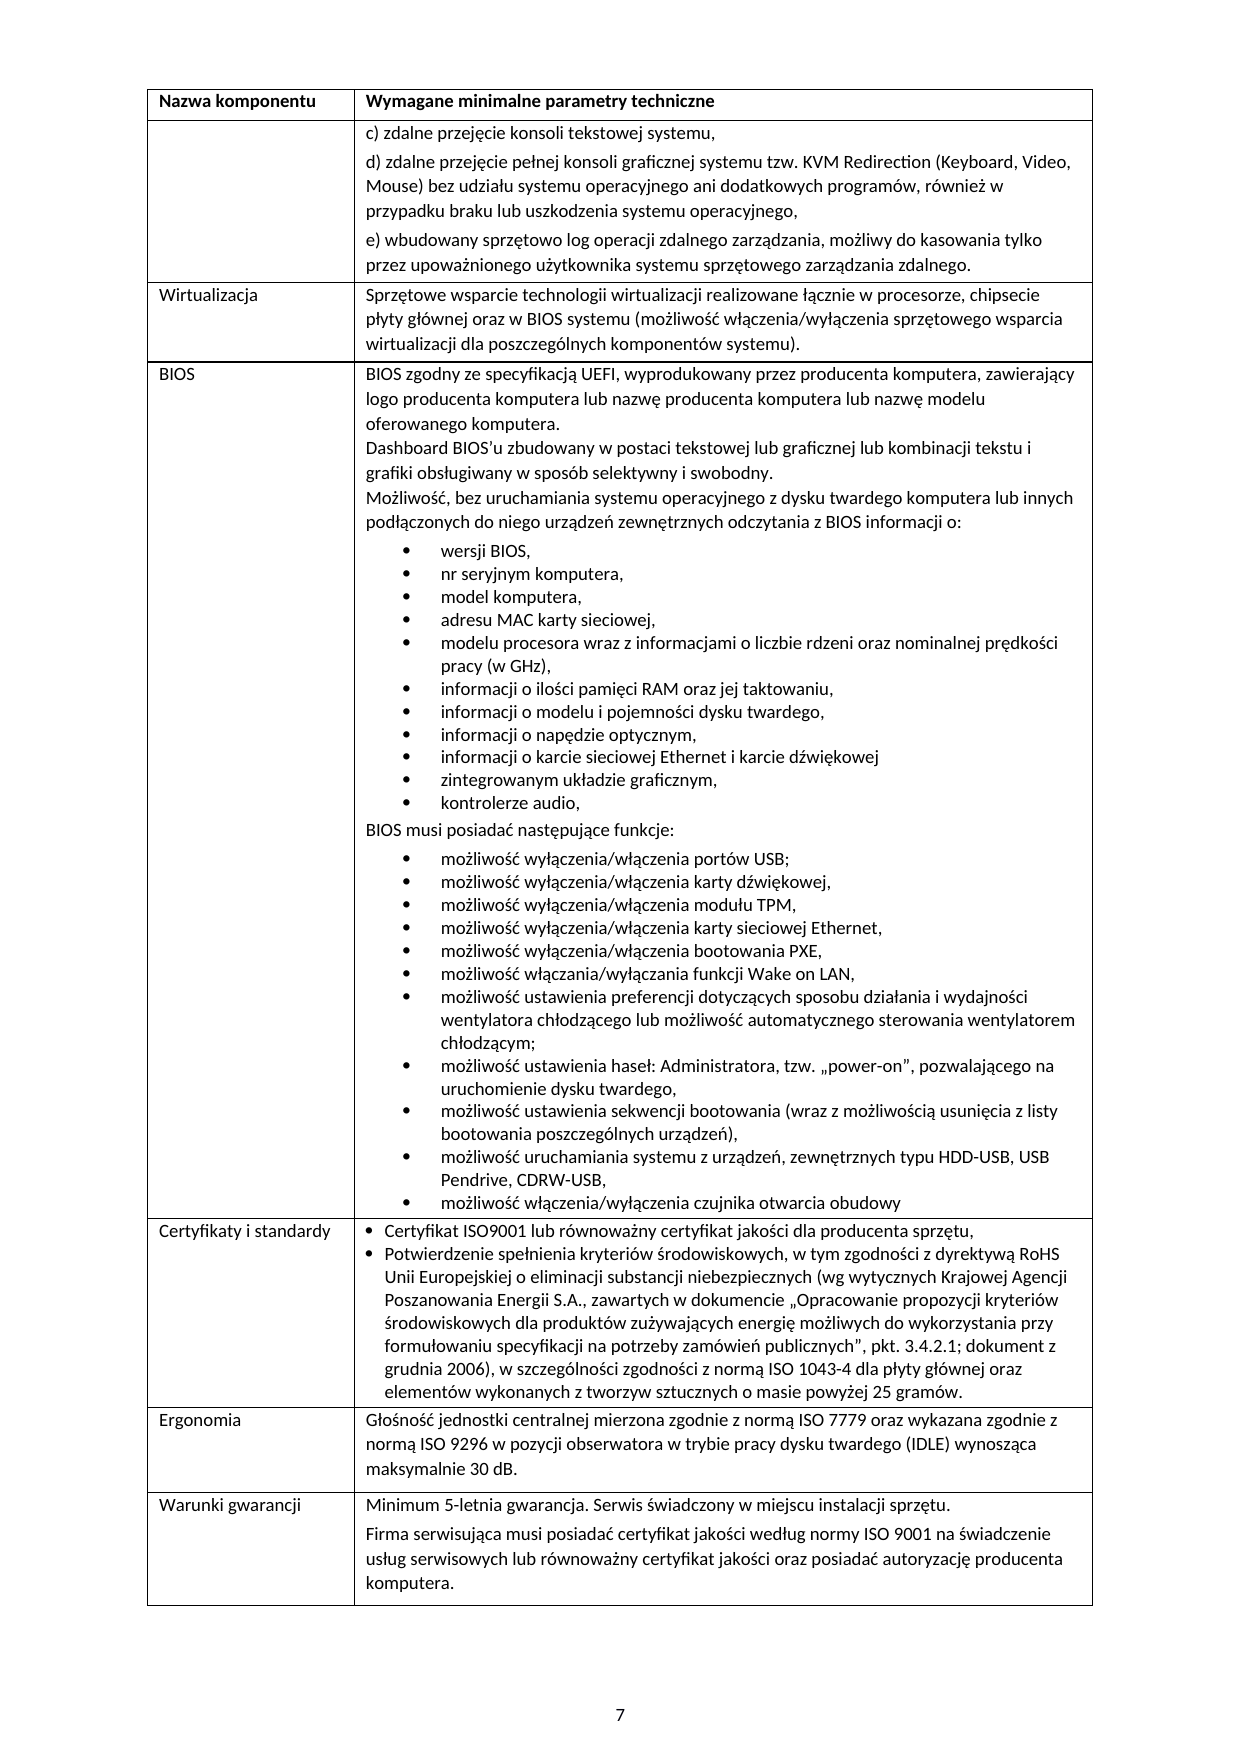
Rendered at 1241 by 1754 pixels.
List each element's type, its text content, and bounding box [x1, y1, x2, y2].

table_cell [355, 121, 1092, 282]
table_cell Sprzętowe wsparcie technologii wirtualizacji realizowane łącznie w procesorze, chipsecie płyty głównej oraz w BIOS systemu (możliwość włączenia/wyłączenia sprzętowego wsparcia wirtualizacji dla poszczególnych komponentów systemu). [355, 283, 1092, 361]
table_cell Głośność jednostki centralnej mierzona zgodnie z normą ISO 7779 oraz wykazana zgodnie z normą ISO 9296 w pozycji obserwatora w trybie pracy dysku twardego (IDLE) wynosząca maksymalnie 30 dB. [355, 1408, 1092, 1492]
table_cell Warunki gwarancji [148, 1493, 354, 1605]
table_cell BIOS zgodny ze specyfikacją UEFI, wyprodukowany przez producenta komputera, zawierający logo producenta komputera lub nazwę producenta komputera lub nazwę modelu oferowanego komputera. Dashboard BIOS’u zbudowany w postaci tekstowej lub graficznej lub kombinacji tekstu i grafiki obsługiwany w sposób selektywny i swobodny. Możliwość, bez uruchamiania systemu operacyjnego z dysku twardego komputera lub innych podłączonych do niego urządzeń zewnętrznych odczytania z BIOS informacji o: wersji BIOS, nr seryjnym komputera, model komputera, adresu MAC karty sieciowej, modelu procesora wraz z informacjami o liczbie rdzeni oraz nominalnej prędkości pracy (w GHz), informacji o ilości pamięci RAM oraz jej taktowaniu, informacji o modelu i pojemności dysku twardego, informacji o napędzie optycznym, informacji o karcie sieciowej Ethernet i karcie dźwiękowej zintegrowanym układzie graficznym, kontrolerze audio, BIOS musi posiadać następujące funkcje: możliwość wyłączenia/włączenia portów USB; możliwość wyłączenia/włączenia karty dźwiękowej, możliwość wyłączenia/włączenia modułu TPM, możliwość wyłączenia/włączenia karty sieciowej Ethernet, możliwość wyłączenia/włączenia bootowania PXE, możliwość włączania/wyłączania funkcji Wake on LAN, możliwość ustawienia preferencji dotyczących sposobu działania i wydajności wentylatora chłodzącego lub możliwość automatycznego sterowania wentylatorem chłodzącym; możliwość ustawienia haseł: Administratora, tzw. „power-on”, pozwalającego na uruchomienie dysku twardego, możliwość ustawienia sekwencji bootowania (wraz z możliwością usunięcia z listy bootowania poszczególnych urządzeń), możliwość uruchamiania systemu z urządzeń, zewnętrznych typu HDD-USB, USB Pendrive, CDRW-USB, możliwość włączenia/wyłączenia czujnika otwarcia obudowy [355, 363, 1092, 1218]
table_cell BIOS [148, 363, 354, 1218]
table_cell Wirtualizacja [148, 283, 354, 361]
table_header Wymagane minimalne parametry techniczne [355, 90, 1092, 120]
table_cell Certyfikat ISO9001 lub równoważny certyfikat jakości dla producenta sprzętu, Potwierdzenie spełnienia kryteriów środowiskowych, w tym zgodności z dyrektywą RoHS Unii Europejskiej o eliminacji substancji niebezpiecznych (wg wytycznych Krajowej Agencji Poszanowania Energii S.A., zawartych w dokumencie „Opracowanie propozycji kryteriów środowiskowych dla produktów zużywających energię możliwych do wykorzystania przy formułowaniu specyfikacji na potrzeby zamówień publicznych”, pkt. 3.4.2.1; dokument z grudnia 2006), w szczególności zgodności z normą ISO 1043-4 dla płyty głównej oraz elementów wykonanych z tworzyw sztucznych o masie powyżej 25 gramów. [355, 1219, 1092, 1407]
table_cell Ergonomia [148, 1408, 354, 1492]
table_cell Certyfikaty i standardy [148, 1219, 354, 1407]
table_header Nazwa komponentu [148, 90, 354, 120]
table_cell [355, 1493, 1092, 1605]
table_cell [148, 121, 354, 282]
